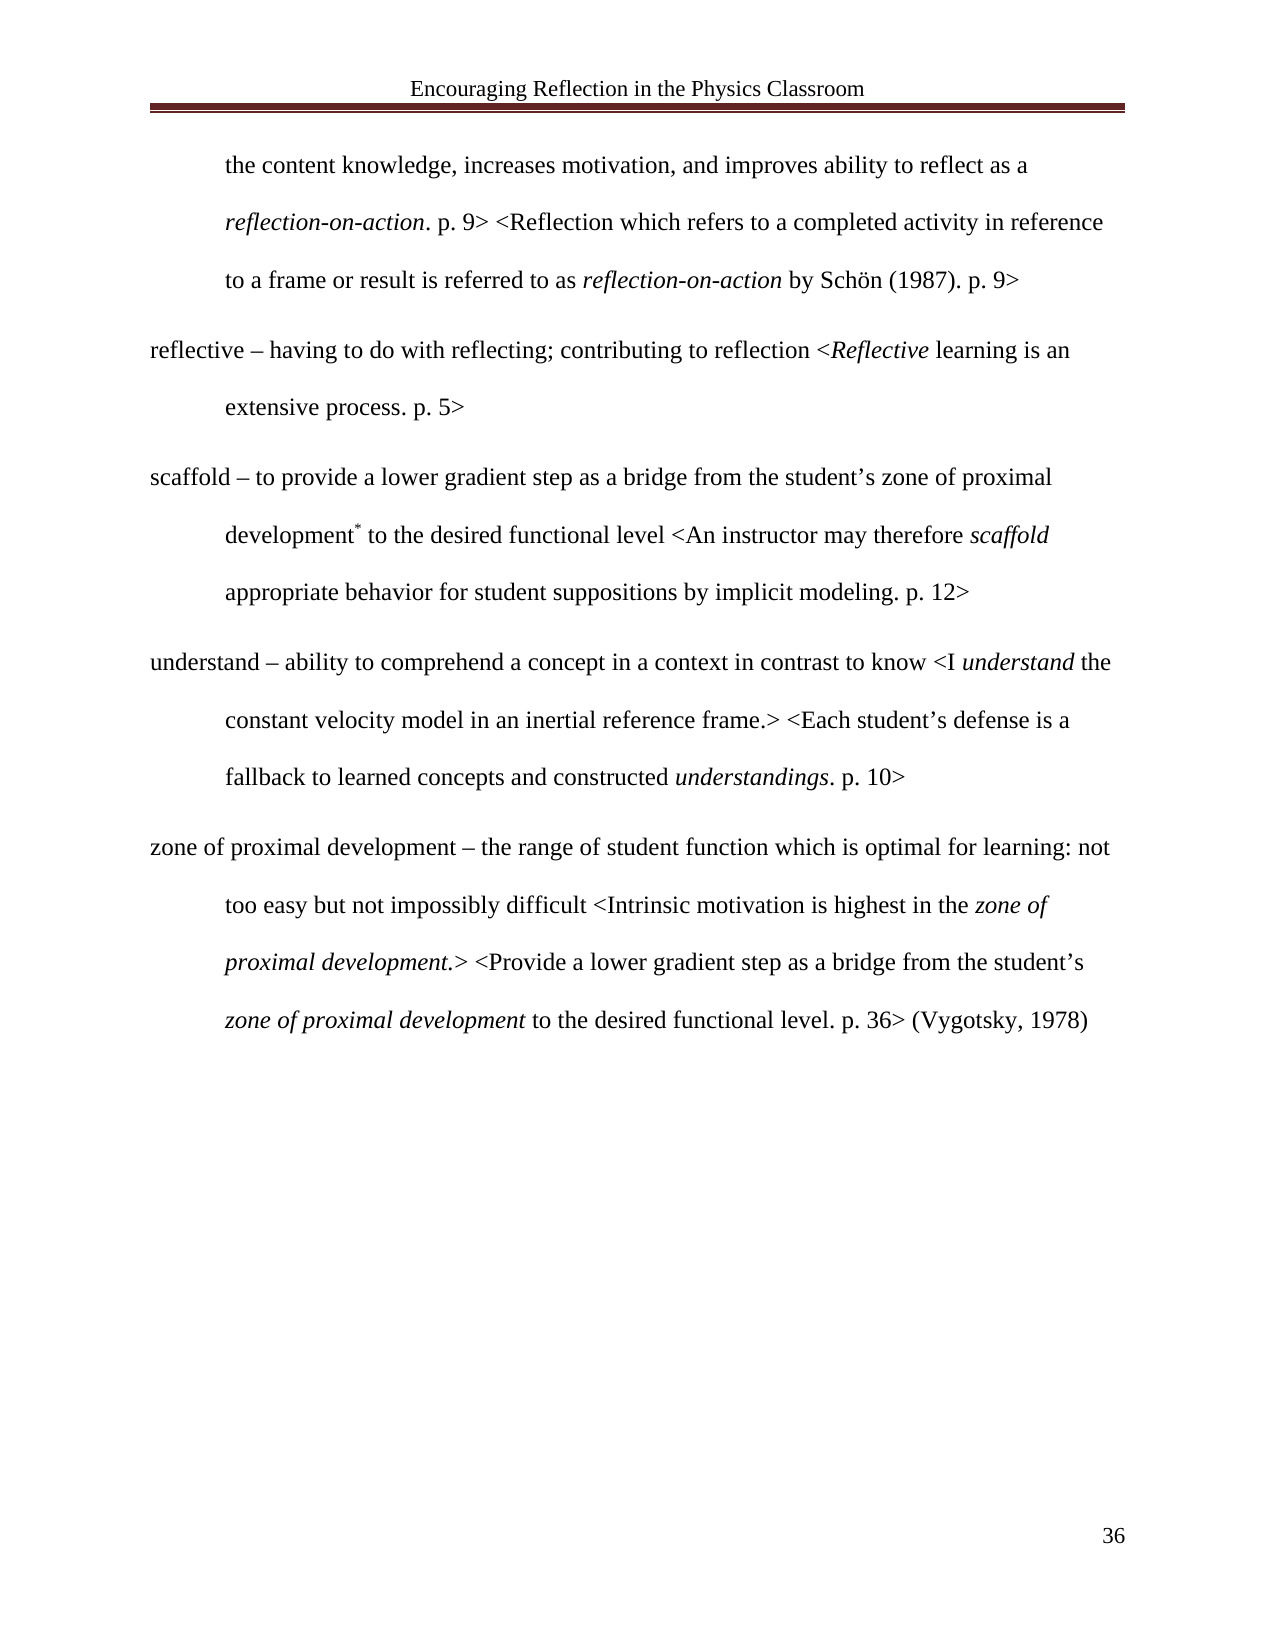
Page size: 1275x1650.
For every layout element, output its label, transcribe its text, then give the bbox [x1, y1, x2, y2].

text reflective – having to do with reflecting; contributing to reflection <Reflective learning is an extensive process. p. 5> [150, 335, 1125, 421]
text understand – ability to comprehend a concept in a context in contrast to know <I understand the constant velocity model in an inertial reference frame.> <Each student’s defense is a fallback to learned concepts and constructed understandings. p. 10> [150, 647, 1125, 791]
text zone of proximal development – the range of student function which is optimal for learning: not too easy but not impossibly difficult <Intrinsic motivation is highest in the zone of proximal development.> <Provide a lower gradient step as a bridge from the student’s zone of proximal development to the desired functional level. p. 36> (Vygotsky, 1978) [150, 832, 1125, 1034]
text scaffold – to provide a lower gradient step as a bridge from the student’s zone of proximal development* to the desired functional level <An instructor may therefore scaffold appropriate behavior for student suppositions by implicit modeling. p. 12> [150, 462, 1125, 606]
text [150, 150, 1125, 294]
